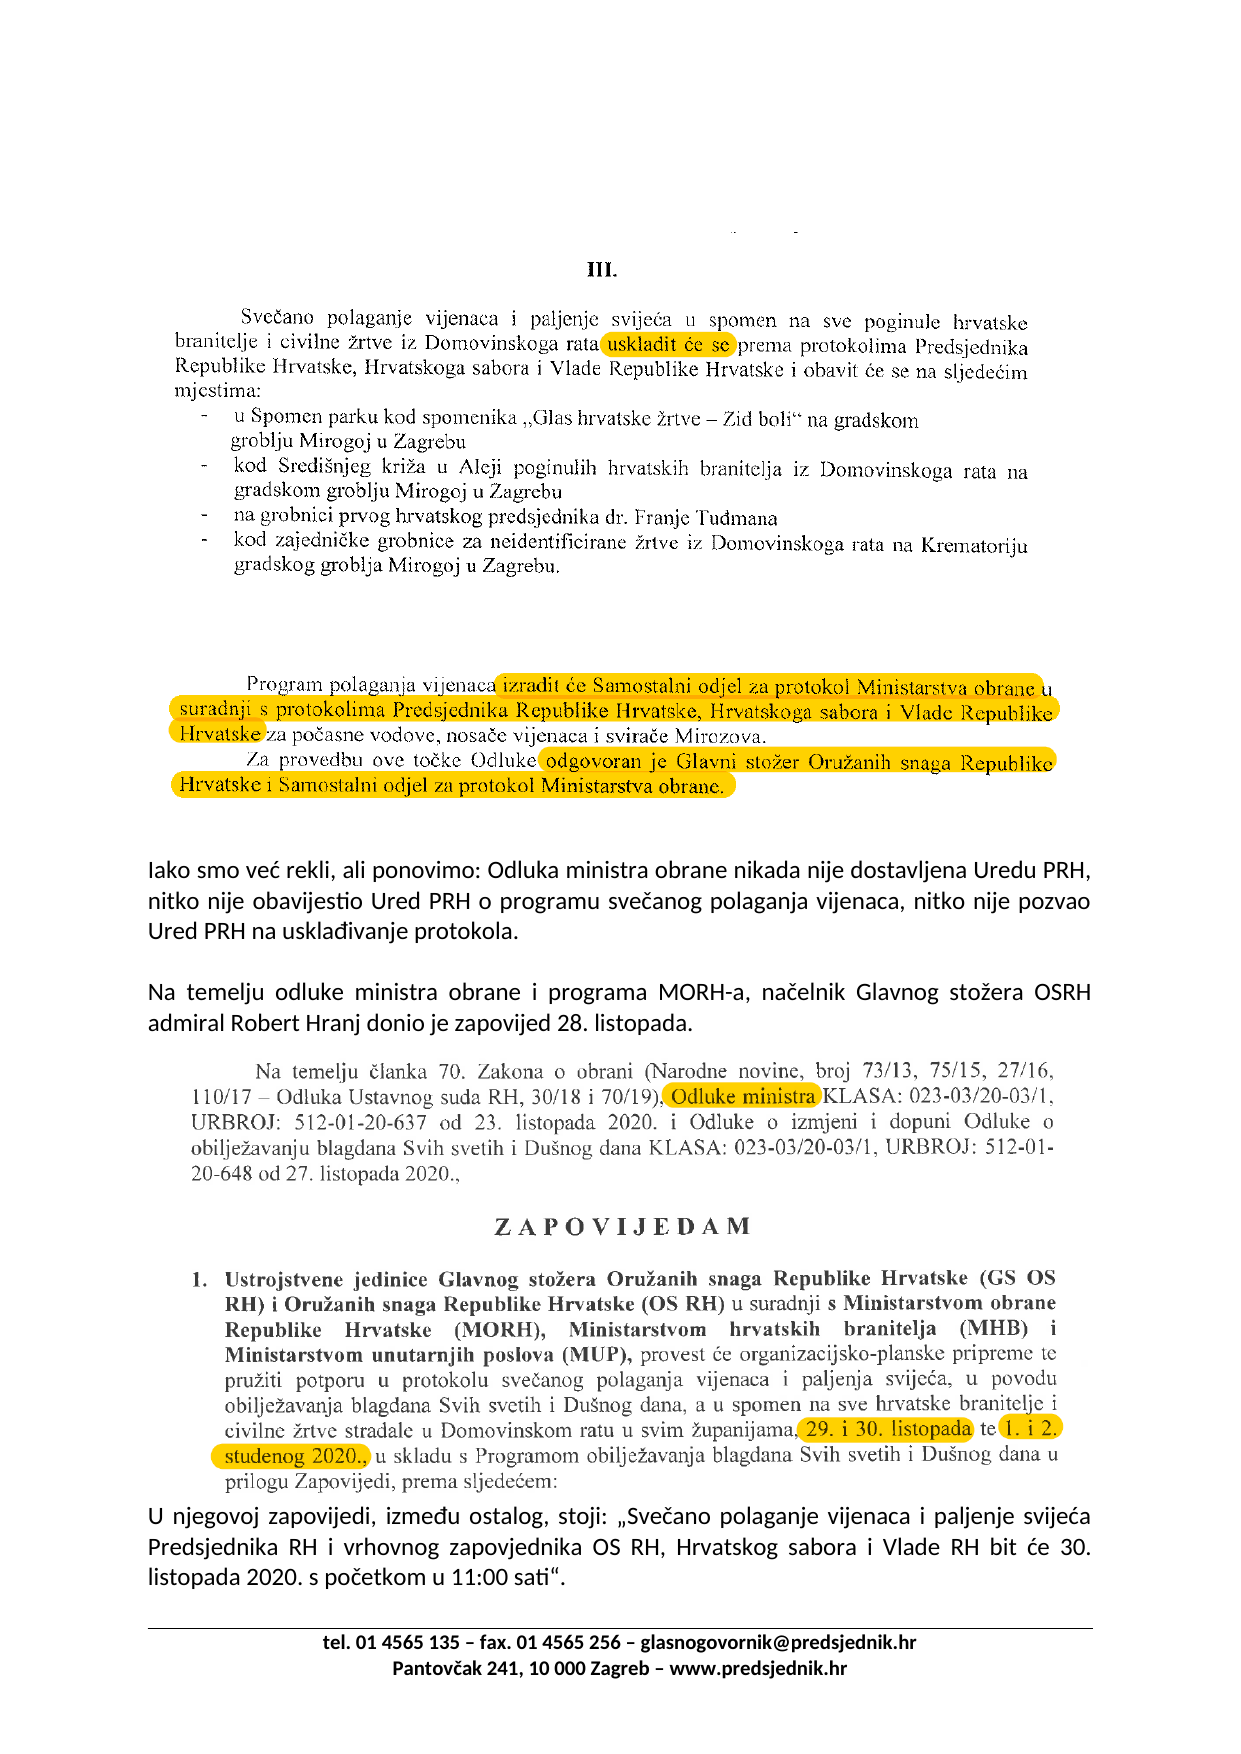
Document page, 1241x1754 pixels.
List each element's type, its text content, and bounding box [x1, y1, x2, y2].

text U njegovoj zapovijedi, između ostalog, stoji: „Svečano polaganje vijenaca i paljenje svijeća Predsjednika RH i vrhovnog zapovjednika OS RH, Hrvatskog sabora i Vlade RH bit će 30. listopada 2020. s početkom u 11:00 sati“. [148, 1501, 1093, 1592]
text Iako smo već rekli, ali ponovimo: Odluka ministra obrane nikada nije dostavljena Uredu PRH, nitko nije obavijestio Ured PRH o programu svečanog polaganja vijenaca, nitko nije pozvao Ured PRH na usklađivanje protokola. [148, 854, 1093, 946]
text Na temelju odluke ministra obrane i programa MORH-a, načelnik Glavnog stožera OSRH admiral Robert Hranj donio je zapovijed 28. listopada. [148, 977, 1093, 1037]
picture [147, 232, 1093, 606]
picture [147, 1037, 1093, 1501]
picture [147, 636, 1093, 824]
